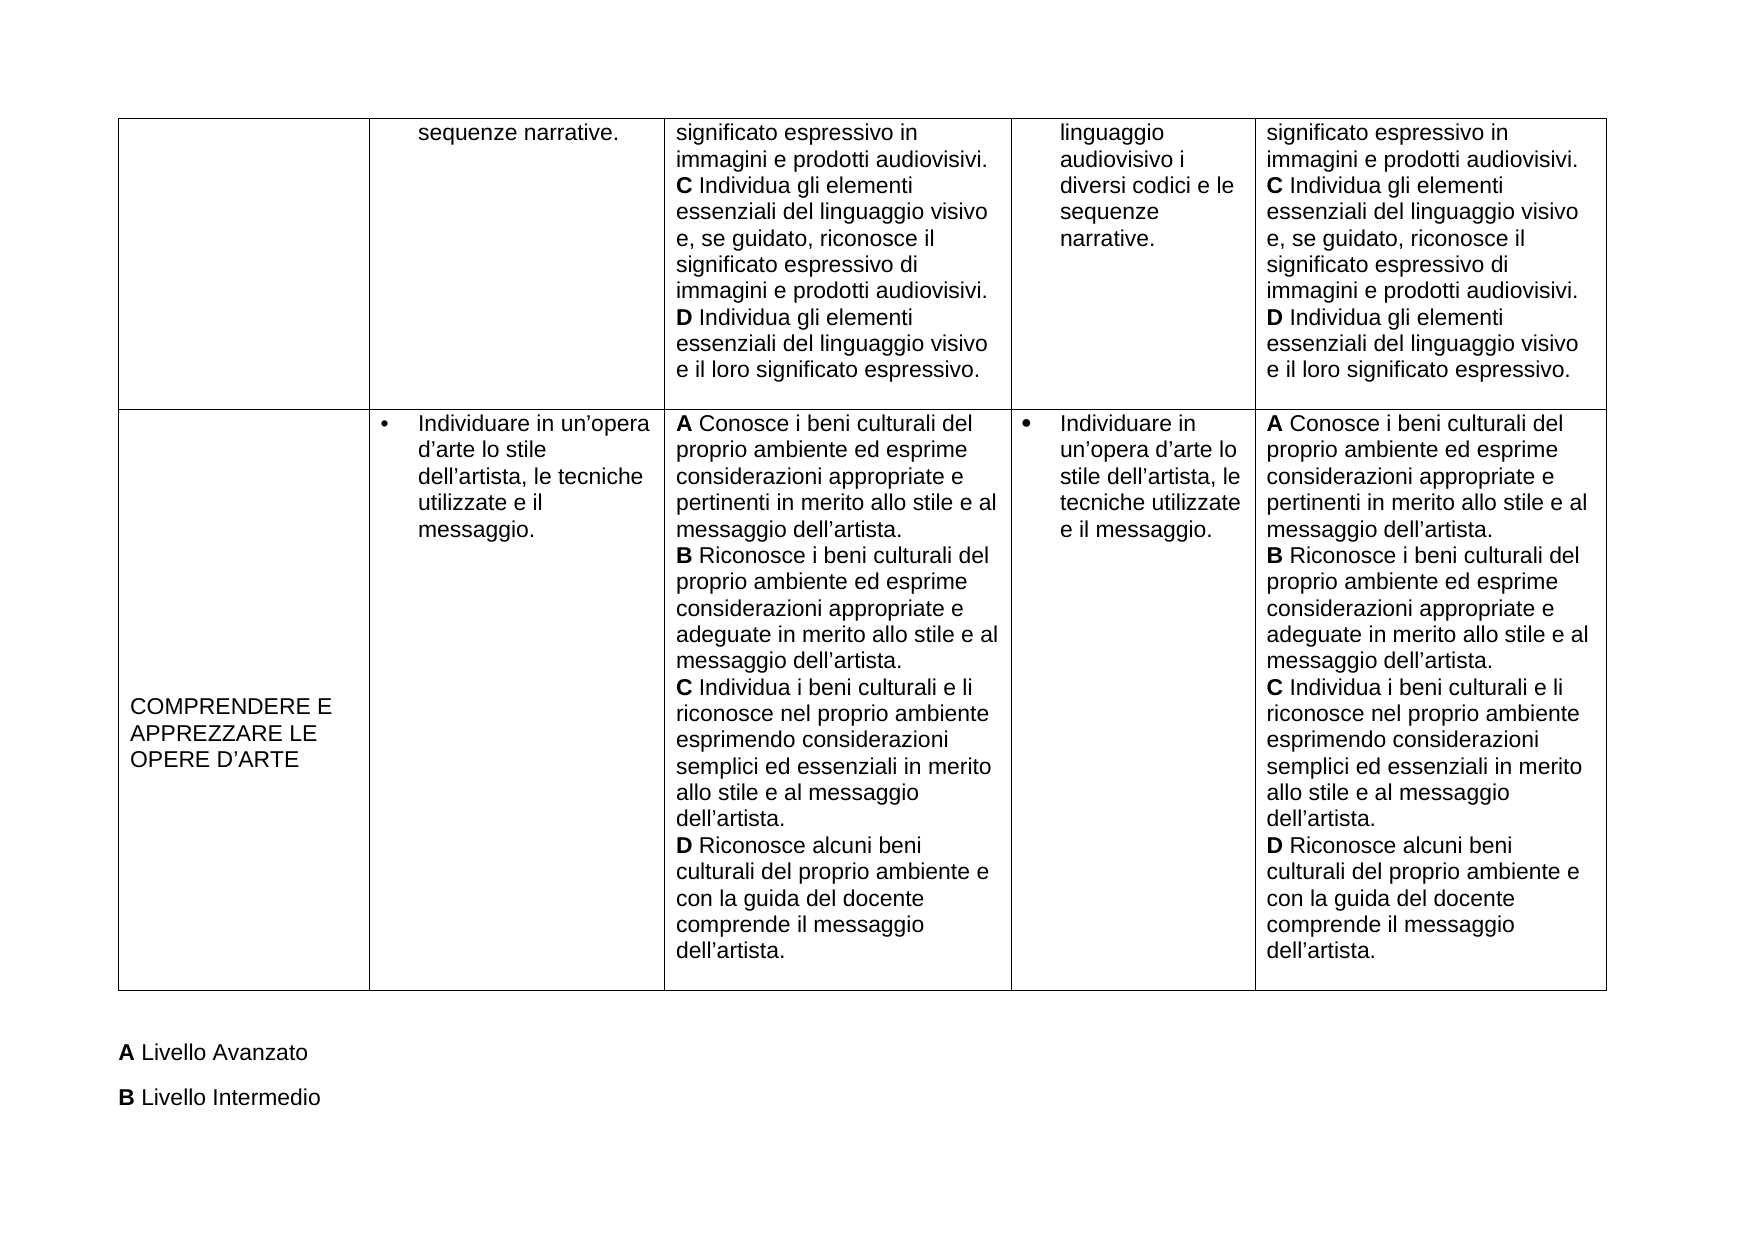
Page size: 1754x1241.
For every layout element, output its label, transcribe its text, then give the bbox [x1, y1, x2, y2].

text A Livello Avanzato [118, 1039, 1606, 1065]
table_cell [370, 119, 664, 409]
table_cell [1012, 119, 1255, 409]
table_cell COMPRENDERE E APPREZZARE LE OPERE D’ARTE [119, 410, 369, 990]
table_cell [1256, 119, 1606, 409]
table_cell Individuare in un’opera d’arte lo stile dell’artista, le tecniche utilizzate e il messaggio. [370, 410, 664, 990]
table_cell Individuare in un’opera d’arte lo stile dell’artista, le tecniche utilizzate e il messaggio. [1012, 410, 1255, 990]
text B Livello Intermedio [118, 1084, 1606, 1110]
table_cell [665, 119, 1011, 409]
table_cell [119, 119, 369, 409]
table_cell A Conosce i beni culturali del proprio ambiente ed esprime considerazioni appropriate e pertinenti in merito allo stile e al messaggio dell’artista. B Riconosce i beni culturali del proprio ambiente ed esprime considerazioni appropriate e adeguate in merito allo stile e al messaggio dell’artista. C Individua i beni culturali e li riconosce nel proprio ambiente esprimendo considerazioni semplici ed essenziali in merito allo stile e al messaggio dell’artista. D Riconosce alcuni beni culturali del proprio ambiente e con la guida del docente comprende il messaggio dell’artista. [1256, 410, 1606, 990]
table_cell A Conosce i beni culturali del proprio ambiente ed esprime considerazioni appropriate e pertinenti in merito allo stile e al messaggio dell’artista. B Riconosce i beni culturali del proprio ambiente ed esprime considerazioni appropriate e adeguate in merito allo stile e al messaggio dell’artista. C Individua i beni culturali e li riconosce nel proprio ambiente esprimendo considerazioni semplici ed essenziali in merito allo stile e al messaggio dell’artista. D Riconosce alcuni beni culturali del proprio ambiente e con la guida del docente comprende il messaggio dell’artista. [665, 410, 1011, 990]
